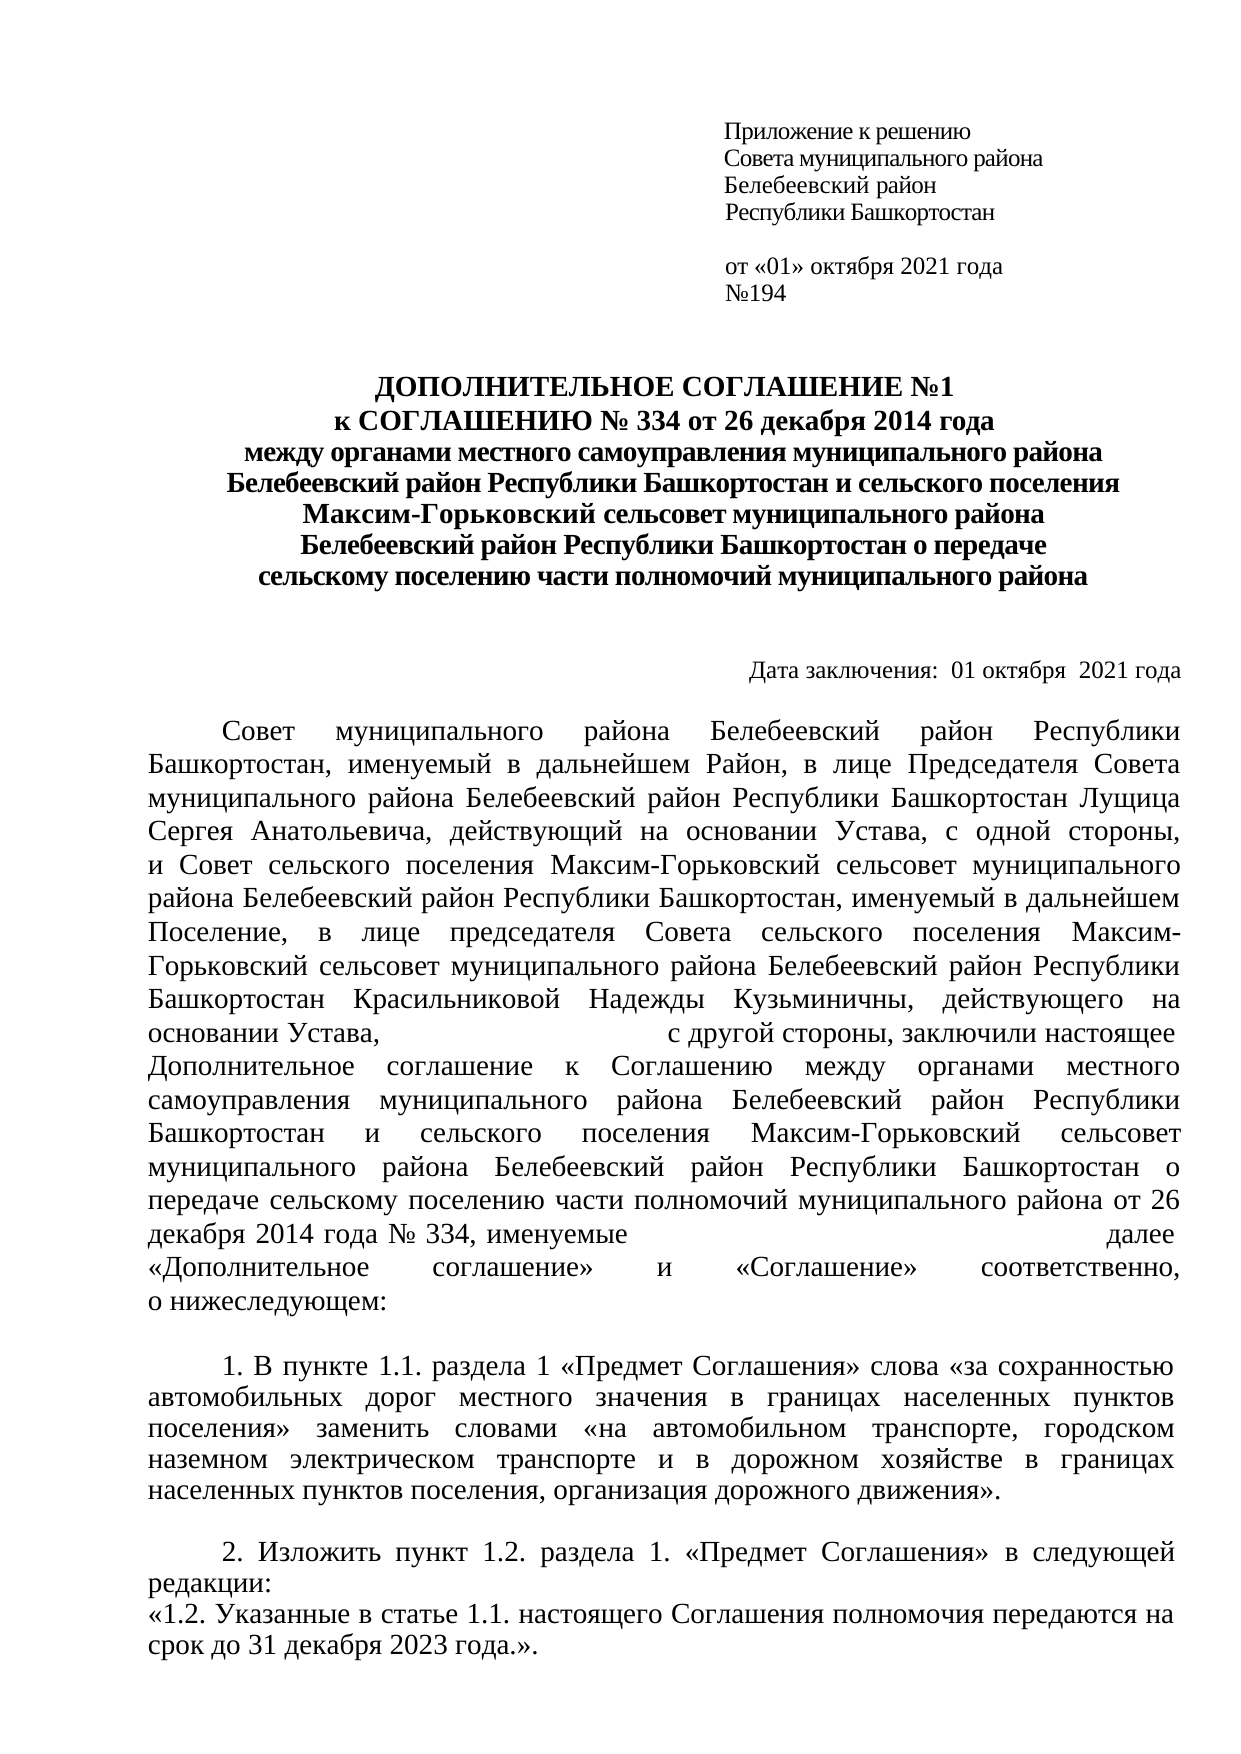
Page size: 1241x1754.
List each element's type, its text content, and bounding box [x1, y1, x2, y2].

text «1.2. Указанные в статье 1.1. настоящего Соглашения полномочия передаются на срок до 31 декабря 2023 года.». [148, 1598, 1175, 1661]
text между органами местного самоуправления муниципального района Белебеевский район Республики Башкортостан и сельского поселения Максим-Горьковский сельсовет муниципального района Белебеевский район Республики Башкортостан о передаче сельскому поселению части полномочий муниципального района [166, 436, 1181, 591]
title к СОГЛАШЕНИЮ № 334 от 26 декабря 2014 года [148, 403, 1181, 436]
text Совет муниципального района Белебеевский район Республики Башкортостан, именуемый в дальнейшем Район, в лице Председателя Совета муниципального района Белебеевский район Республики Башкортостан Лущица Сергея Анатольевича, действующий на основании Устава, с одной стороны, и Совет сельского поселения Максим-Горьковский сельсовет муниципального района Белебеевский район Республики Башкортостан, именуемый в дальнейшем Поселение, в лице председателя Совета сельского поселения Максим-Горьковский сельсовет муниципального района Белебеевский район Республики Башкортостан Красильниковой Надежды Кузьминичны, действующего на основании Устава, с другой стороны, заключили настоящее Дополнительное соглашение к Соглашению между органами местного самоуправления муниципального района Белебеевский район Республики Башкортостан и сельского поселения Максим-Горьковский сельсовет муниципального района Белебеевский район Республики Башкортостан о передаче сельскому поселению части полномочий муниципального района от 26 декабря 2014 года № 334, именуемые далее «Дополнительное соглашение» и «Соглашение» соответственно, о нижеследующем: [148, 713, 1181, 1317]
text Приложение к решению [724, 118, 1085, 145]
text от «01» октября 2021 года [648, 253, 1178, 280]
text №194 [648, 280, 1178, 307]
text Совета муниципального района Белебеевский район [724, 145, 1085, 199]
text 2. Изложить пункт 1.2. раздела 1. «Предмет Соглашения» в следующей редакции: [148, 1536, 1175, 1598]
text Республики Башкортостан [648, 199, 1181, 226]
text Дата заключения: 01 октября 2021 года [148, 655, 1181, 684]
text 1. В пункте 1.1. раздела 1 «Предмет Соглашения» слова «за сохранностью автомобильных дорог местного значения в границах населенных пунктов поселения» заменить словами «на автомобильном транспорте, городском наземном электрическом транспорте и в дорожном хозяйстве в границах населенных пунктов поселения, организация дорожного движения». [148, 1350, 1175, 1505]
title ДОПОЛНИТЕЛЬНОЕ СОГЛАШЕНИЕ №1 [148, 369, 1181, 403]
